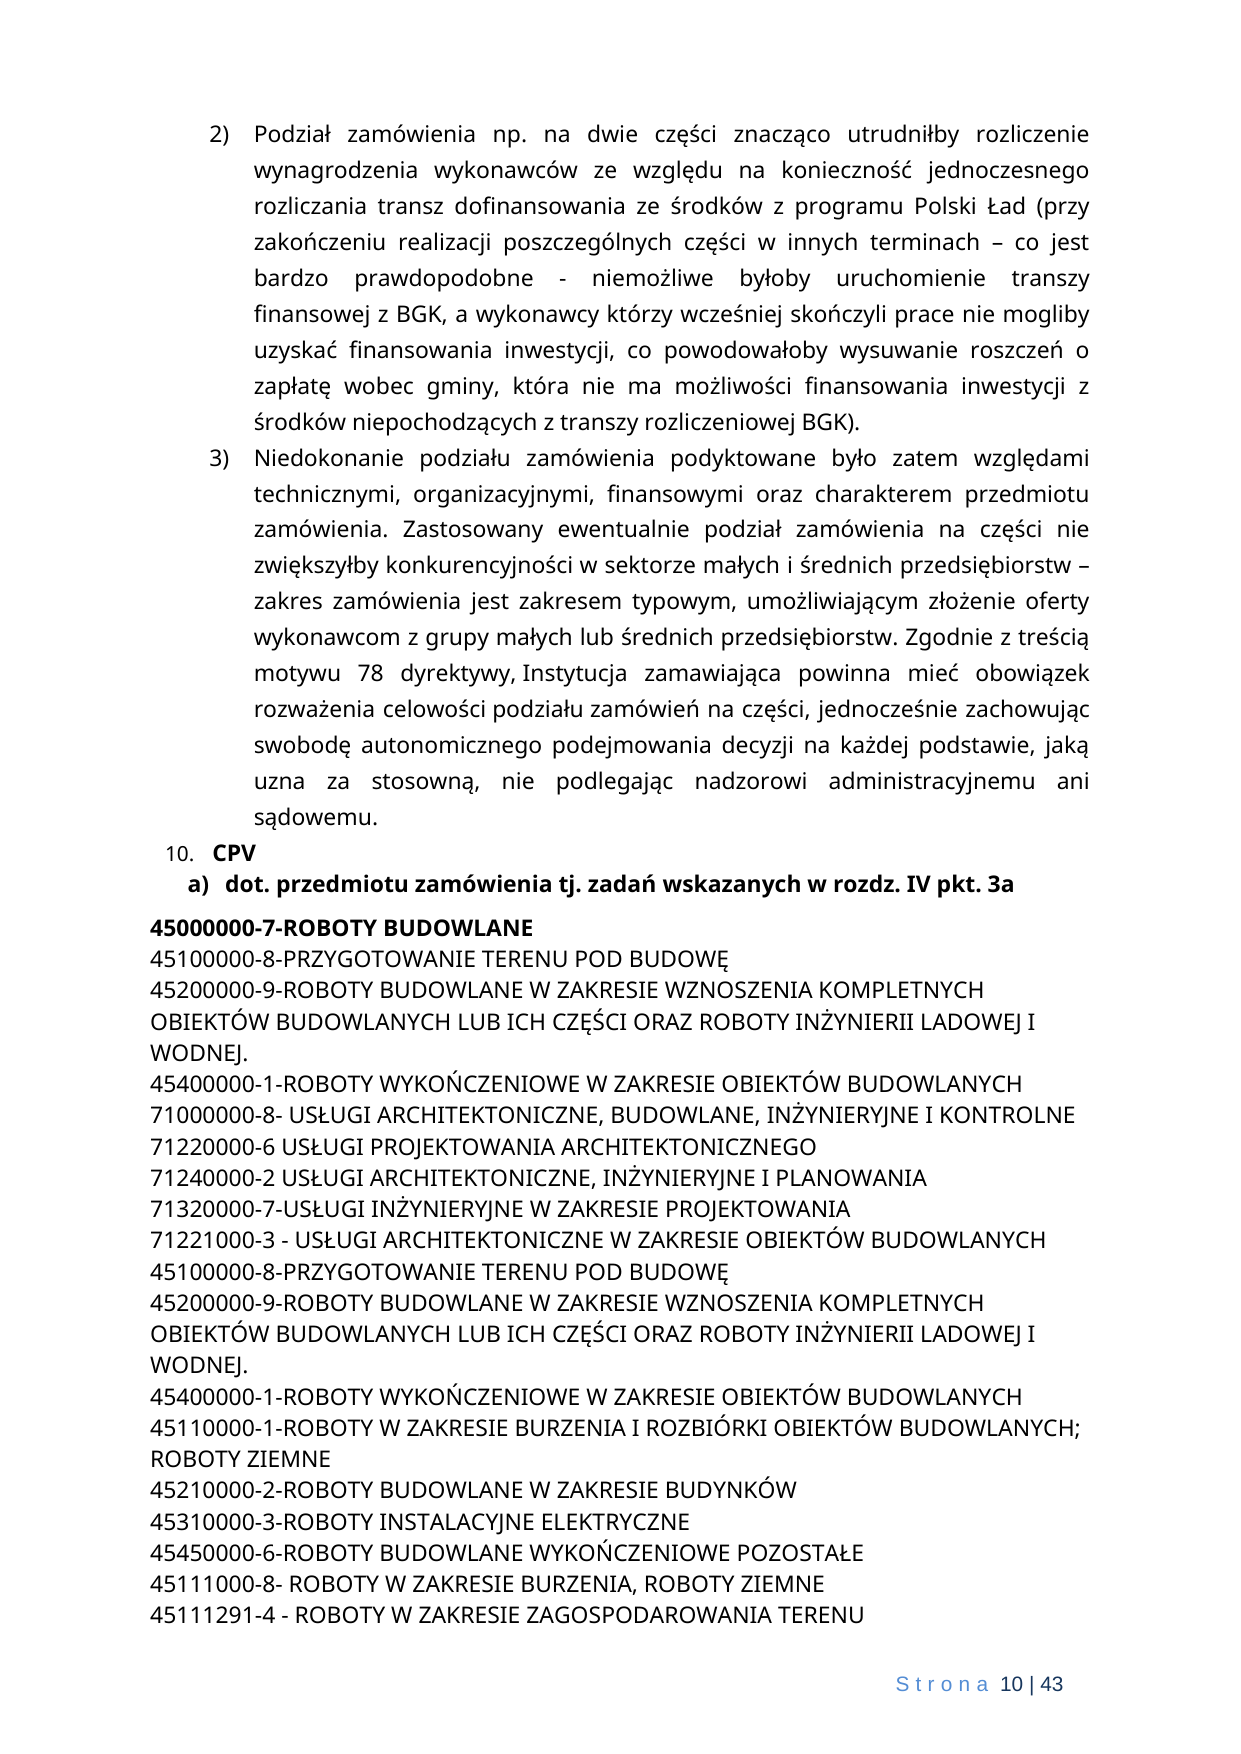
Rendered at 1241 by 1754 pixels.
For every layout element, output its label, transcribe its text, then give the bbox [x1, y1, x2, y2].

text 45200000-9-ROBOTY BUDOWLANE W ZAKRESIE WZNOSZENIA KOMPLETNYCH OBIEKTÓW BUDOWLANYCH LUB ICH CZĘŚCI ORAZ ROBOTY INŻYNIERII LADOWEJ I WODNEJ. [150, 1287, 1090, 1381]
text 45200000-9-ROBOTY BUDOWLANE W ZAKRESIE WZNOSZENIA KOMPLETNYCH OBIEKTÓW BUDOWLANYCH LUB ICH CZĘŚCI ORAZ ROBOTY INŻYNIERII LADOWEJ I WODNEJ. [150, 974, 1090, 1068]
list dot. przedmiotu zamówienia tj. zadań wskazanych w rozdz. IV pkt. 3a [187, 868, 1090, 899]
text 45210000-2-ROBOTY BUDOWLANE W ZAKRESIE BUDYNKÓW [150, 1474, 1090, 1506]
text 71221000-3 - USŁUGI ARCHITEKTONICZNE W ZAKRESIE OBIEKTÓW BUDOWLANYCH [150, 1224, 1090, 1256]
text 45400000-1-ROBOTY WYKOŃCZENIOWE W ZAKRESIE OBIEKTÓW BUDOWLANYCH [150, 1068, 1090, 1099]
text 71000000-8- USŁUGI ARCHITEKTONICZNE, BUDOWLANE, INŻYNIERYJNE I KONTROLNE [150, 1099, 1090, 1131]
text 45110000-1-ROBOTY W ZAKRESIE BURZENIA I ROZBIÓRKI OBIEKTÓW BUDOWLANYCH; ROBOTY ZIEMNE [150, 1412, 1090, 1474]
text 45310000-3-ROBOTY INSTALACYJNE ELEKTRYCZNE [150, 1506, 1090, 1537]
text 45100000-8-PRZYGOTOWANIE TERENU POD BUDOWĘ [150, 943, 1090, 974]
text 45400000-1-ROBOTY WYKOŃCZENIOWE W ZAKRESIE OBIEKTÓW BUDOWLANYCH [150, 1381, 1090, 1412]
text 45111000-8- ROBOTY W ZAKRESIE BURZENIA, ROBOTY ZIEMNE [150, 1568, 1090, 1599]
text 71240000-2 USŁUGI ARCHITEKTONICZNE, INŻYNIERYJNE I PLANOWANIA [150, 1162, 1090, 1193]
text 71220000-6 USŁUGI PROJEKTOWANIA ARCHITEKTONICZNEGO [150, 1131, 1090, 1162]
text 71320000-7-USŁUGI INŻYNIERYJNE W ZAKRESIE PROJEKTOWANIA [150, 1193, 1090, 1224]
list CPV [165, 837, 1090, 868]
list Niedokonanie podziału zamówienia podyktowane było zatem względami technicznymi, organizacyjnymi, finansowymi oraz charakterem przedmiotu zamówienia. Zastosowany ewentualnie podział zamówienia na części nie zwiększyłby konkurencyjności w sektorze małych i średnich przedsiębiorstw – zakres zamówienia jest zakresem typowym, umożliwiającym złożenie oferty wykonawcom z grupy małych lub średnich przedsiębiorstw. Zgodnie z treścią motywu 78 dyrektywy, Instytucja zamawiająca powinna mieć obowiązek rozważenia celowości podziału zamówień na części, jednocześnie zachowując swobodę autonomicznego podejmowania decyzji na każdej podstawie, jaką uzna za stosowną, nie podlegając nadzorowi administracyjnemu ani sądowemu. [209, 442, 1090, 832]
text 45450000-6-ROBOTY BUDOWLANE WYKOŃCZENIOWE POZOSTAŁE [150, 1537, 1090, 1568]
list Podział zamówienia np. na dwie części znacząco utrudniłby rozliczenie wynagrodzenia wykonawców ze względu na konieczność jednoczesnego rozliczania transz dofinansowania ze środków z programu Polski Ład (przy zakończeniu realizacji poszczególnych części w innych terminach – co jest bardzo prawdopodobne - niemożliwe byłoby uruchomienie transzy finansowej z BGK, a wykonawcy którzy wcześniej skończyli prace nie mogliby uzyskać finansowania inwestycji, co powodowałoby wysuwanie roszczeń o zapłatę wobec gminy, która nie ma możliwości finansowania inwestycji z środków niepochodzących z transzy rozliczeniowej BGK). [209, 118, 1090, 437]
text 45111291-4 - ROBOTY W ZAKRESIE ZAGOSPODAROWANIA TERENU [150, 1599, 1090, 1631]
text 45100000-8-PRZYGOTOWANIE TERENU POD BUDOWĘ [150, 1256, 1090, 1287]
text 45000000-7-ROBOTY BUDOWLANE [150, 912, 1090, 943]
